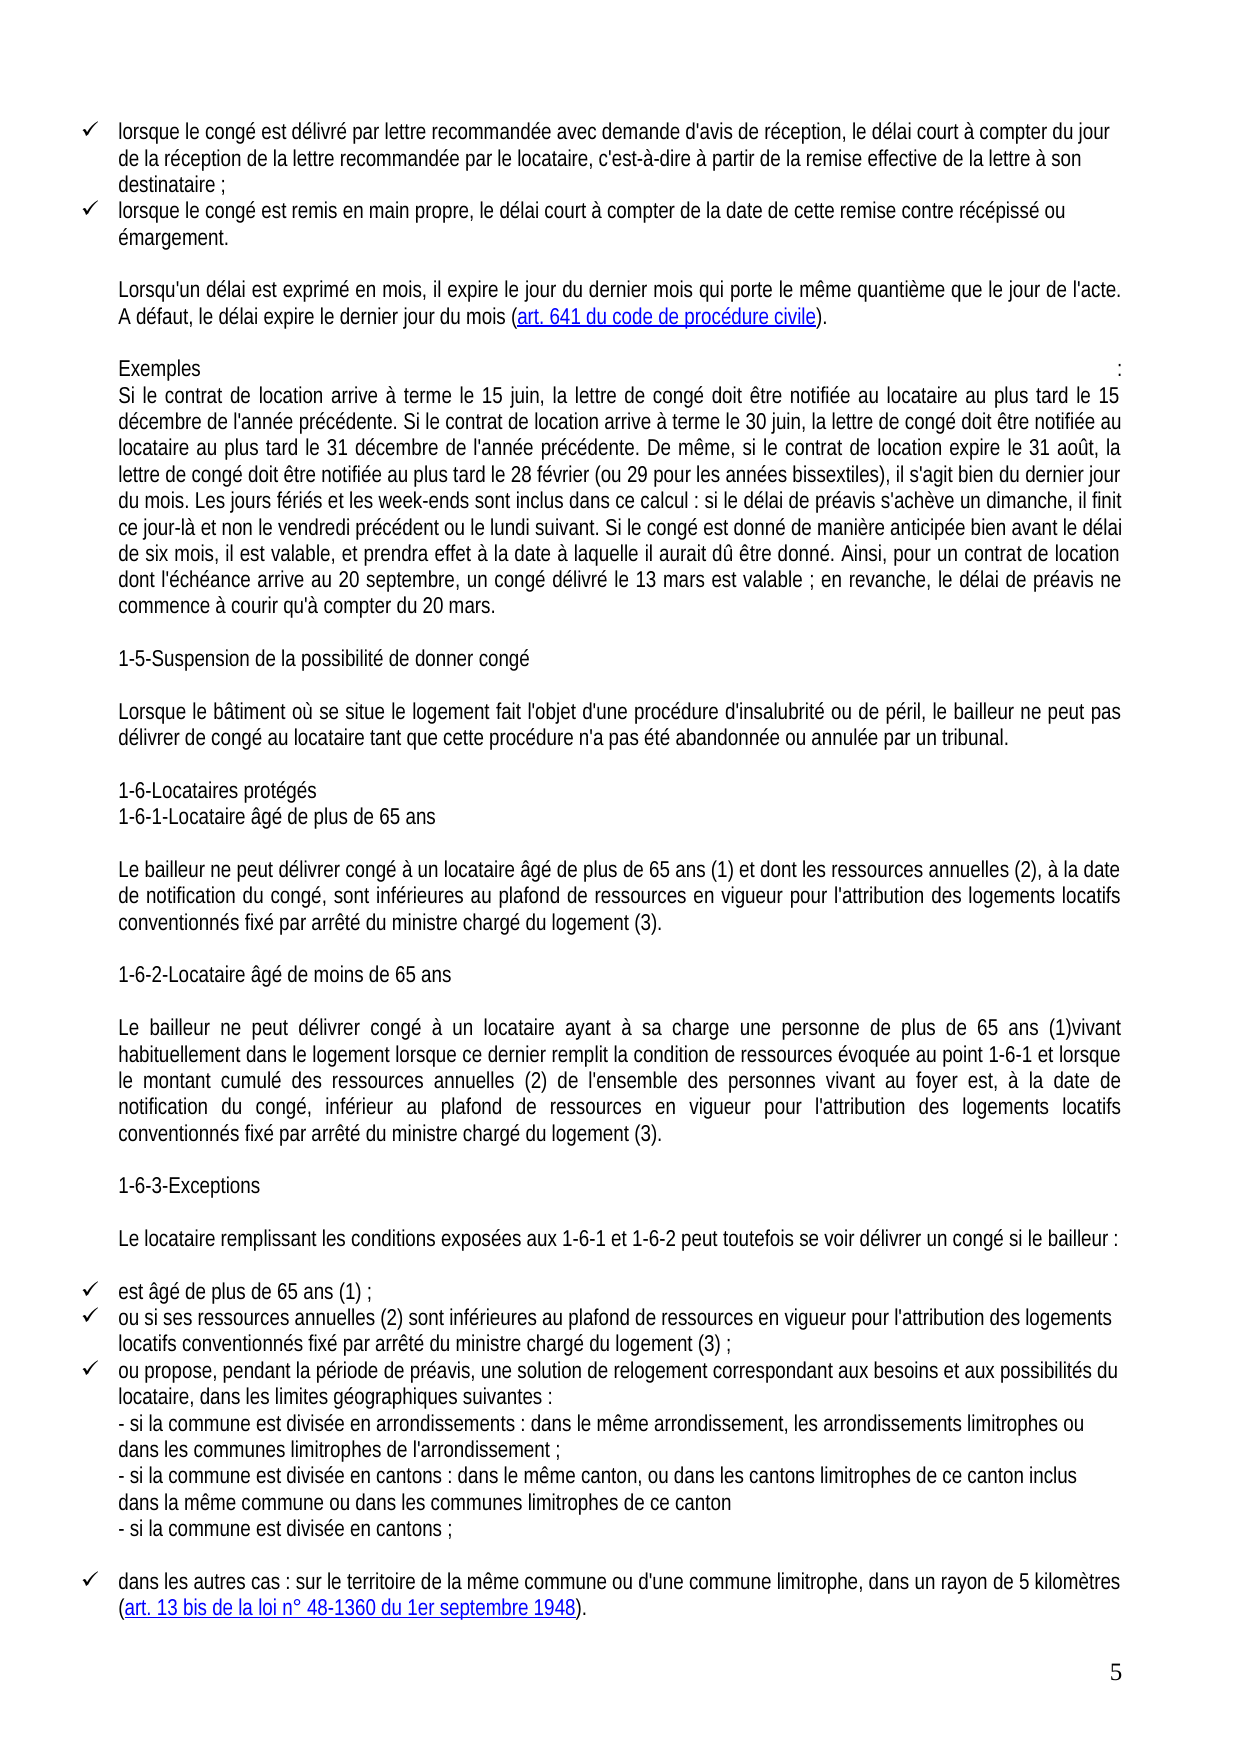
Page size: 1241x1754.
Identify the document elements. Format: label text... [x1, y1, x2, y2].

text 1-6-Locataires protégés 1-6-1-Locataire âgé de plus de 65 ans [118, 751, 1122, 830]
text Le locataire remplissant les conditions exposées aux 1-6-1 et 1-6-2 peut toutefois se voir délivrer un congé si le bailleur : [118, 1199, 1122, 1251]
list ou si ses ressources annuelles (2) sont inférieures au plafond de ressources en vigueur pour l'attribution des logements locatifs conventionnés fixé par arrêté du ministre chargé du logement (3) ; [81, 1304, 1122, 1357]
list est âgé de plus de 65 ans (1) ; [81, 1278, 1122, 1304]
text 1-5-Suspension de la possibilité de donner congé [118, 619, 1122, 672]
text Lorsque le bâtiment où se situe le logement fait l'objet d'une procédure d'insalubrité ou de péril, le bailleur ne peut pas délivrer de congé au locataire tant que cette procédure n'a pas été abandonnée ou annulée par un tribunal. [118, 672, 1122, 751]
text Exemples : Si le contrat de location arrive à terme le 15 juin, la lettre de congé doit être notifiée au locataire au plus tard le 15 décembre de l'année précédente. Si le contrat de location arrive à terme le 30 juin, la lettre de congé doit être notifiée au locataire au plus tard le 31 décembre de l'année précédente. De même, si le contrat de location expire le 31 août, la lettre de congé doit être notifiée au plus tard le 28 février (ou 29 pour les années bissextiles), il s'agit bien du dernier jour du mois. Les jours fériés et les week-ends sont inclus dans ce calcul : si le délai de préavis s'achève un dimanche, il finit ce jour-là et non le vendredi précédent ou le lundi suivant. Si le congé est donné de manière anticipée bien avant le délai de six mois, il est valable, et prendra effet à la date à laquelle il aurait dû être donné. Ainsi, pour un contrat de location dont l'échéance arrive au 20 septembre, un congé délivré le 13 mars est valable ; en revanche, le délai de préavis ne commence à courir qu'à compter du 20 mars. [118, 355, 1122, 619]
text - si la commune est divisée en cantons ; [118, 1515, 1122, 1541]
text 1-6-3-Exceptions [118, 1146, 1122, 1199]
list dans les autres cas : sur le territoire de la même commune ou d'une commune limitrophe, dans un rayon de 5 kilomètres (art. 13 bis de la loi n° 48-1360 du 1er septembre 1948). [81, 1568, 1122, 1620]
text Le bailleur ne peut délivrer congé à un locataire âgé de plus de 65 ans (1) et dont les ressources annuelles (2), à la date de notification du congé, sont inférieures au plafond de ressources en vigueur pour l'attribution des logements locatifs conventionnés fixé par arrêté du ministre chargé du logement (3). [118, 830, 1122, 935]
text 1-6-2-Locataire âgé de moins de 65 ans [118, 935, 1122, 988]
text Lorsqu'un délai est exprimé en mois, il expire le jour du dernier mois qui porte le même quantième que le jour de l'acte. A défaut, le délai expire le dernier jour du mois (art. 641 du code de procédure civile). [118, 250, 1122, 329]
list lorsque le congé est remis en main propre, le délai court à compter de la date de cette remise contre récépissé ou émargement. [81, 197, 1122, 250]
list lorsque le congé est délivré par lettre recommandée avec demande d'avis de réception, le délai court à compter du jour de la réception de la lettre recommandée par le locataire, c'est-à-dire à partir de la remise effective de la lettre à son destinataire ; [81, 118, 1122, 197]
text Le bailleur ne peut délivrer congé à un locataire ayant à sa charge une personne de plus de 65 ans (1)vivant habituellement dans le logement lorsque ce dernier remplit la condition de ressources évoquée au point 1-6-1 et lorsque le montant cumulé des ressources annuelles (2) de l'ensemble des personnes vivant au foyer est, à la date de notification du congé, inférieur au plafond de ressources en vigueur pour l'attribution des logements locatifs conventionnés fixé par arrêté du ministre chargé du logement (3). [118, 988, 1122, 1146]
list ou propose, pendant la période de préavis, une solution de relogement correspondant aux besoins et aux possibilités du locataire, dans les limites géographiques suivantes : - si la commune est divisée en arrondissements : dans le même arrondissement, les arrondissements limitrophes ou dans les communes limitrophes de l'arrondissement ; - si la commune est divisée en cantons : dans le même canton, ou dans les cantons limitrophes de ce canton inclus dans la même commune ou dans les communes limitrophes de ce canton [81, 1357, 1122, 1515]
